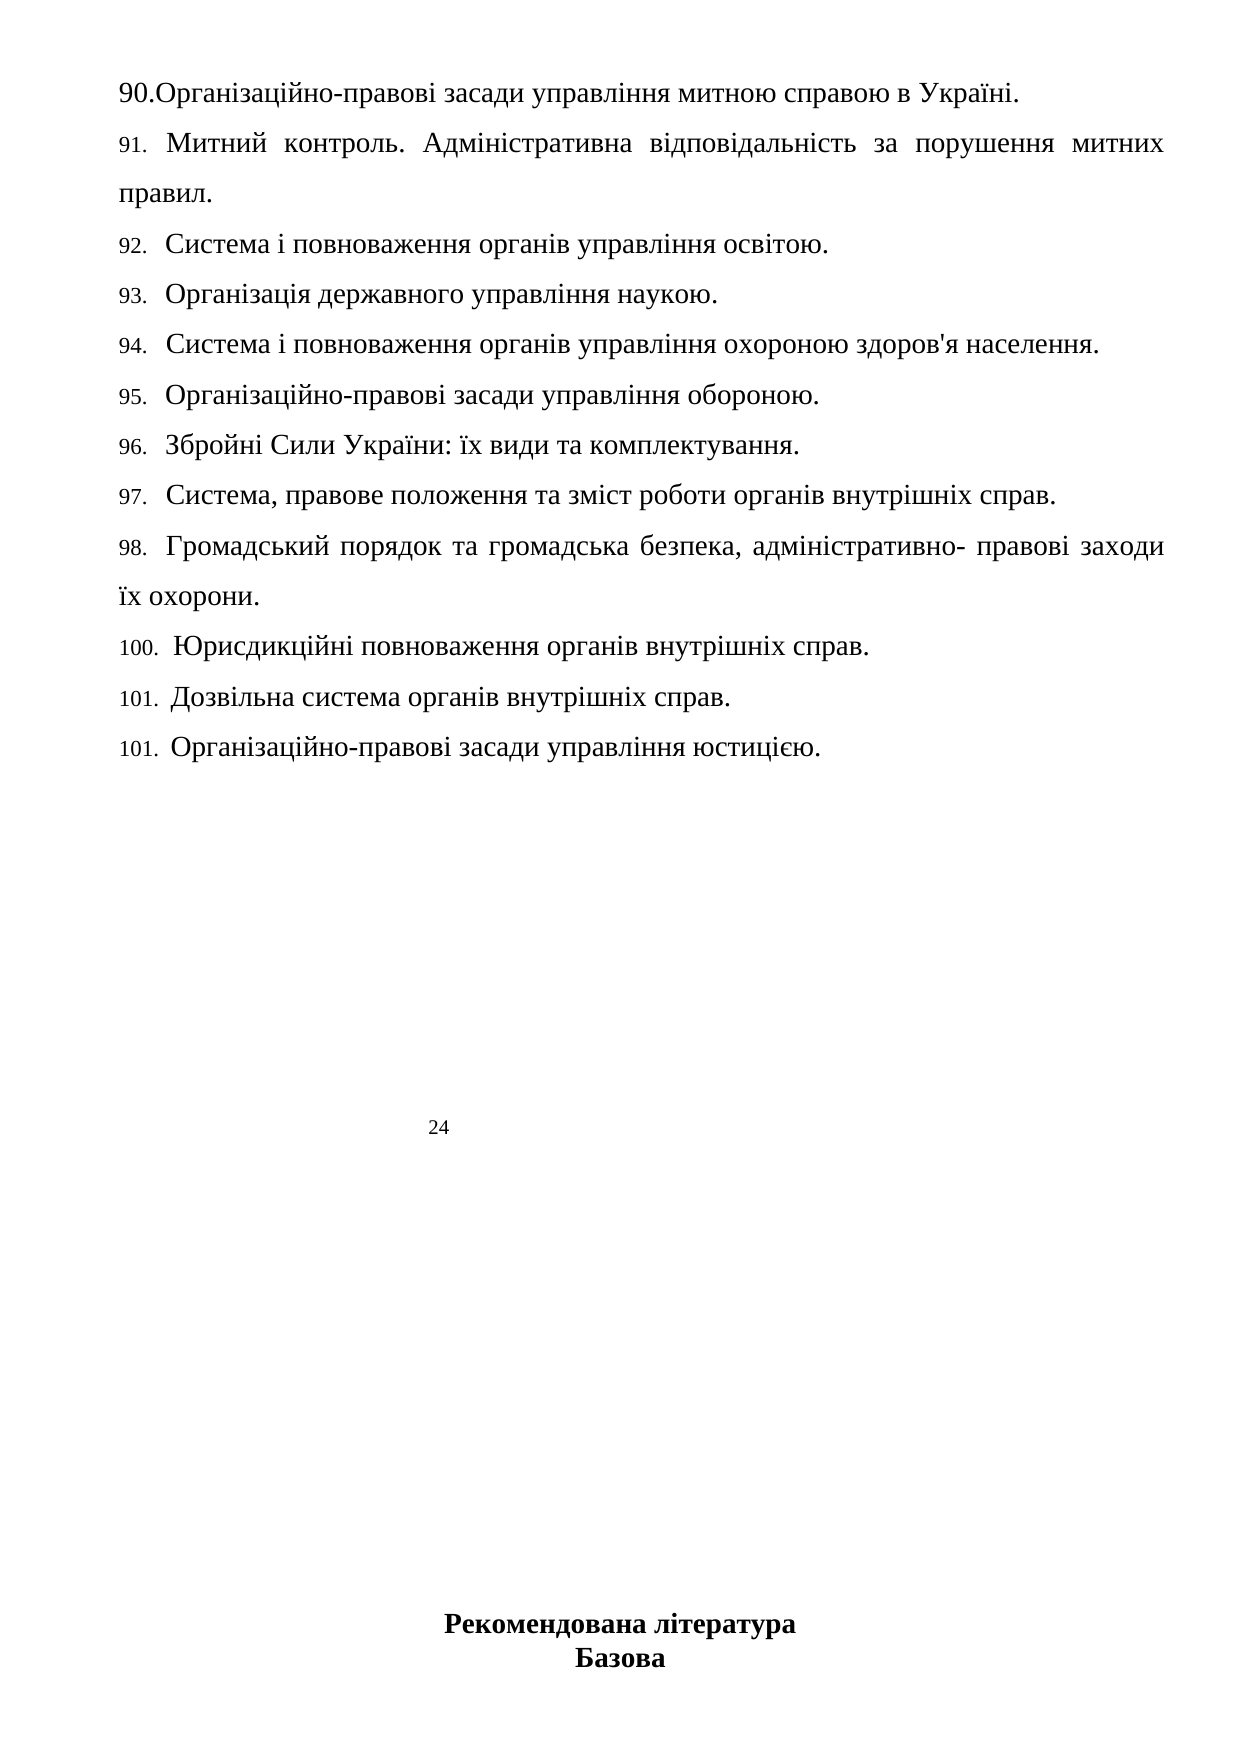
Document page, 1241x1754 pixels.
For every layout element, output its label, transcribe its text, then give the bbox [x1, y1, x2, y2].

text Базова [75, 1640, 1165, 1673]
list Збройні Сили України: їх види та комплектування. [119, 427, 1165, 461]
list Організаційно-правові засади управління юстицією. [119, 729, 1165, 763]
list Система, правове положення та зміст роботи органів внутрішніх справ. [119, 477, 1165, 511]
text 90.Організаційно-правові засади управління митною справою в Україні. [119, 75, 1165, 108]
text Рекомендована література [75, 1606, 1165, 1640]
list Організаційно-правові засади управління обороною. [119, 377, 1165, 410]
list Організація державного управління наукою. [119, 276, 1165, 310]
list Система і повноваження органів управління освітою. [119, 226, 1165, 259]
list Громадський порядок та громадська безпека, адміністративно- правові заходи їх охорони. [119, 528, 1165, 612]
list Митний контроль. Адміністративна відповідальність за порушення митних правил. [119, 125, 1165, 209]
list Дозвільна система органів внутрішніх справ. [119, 679, 1165, 712]
list Юрисдикційні повноваження органів внутрішніх справ. [119, 628, 1026, 662]
list Система і повноваження органів управління охороною здоров'я населення. [119, 327, 1165, 360]
